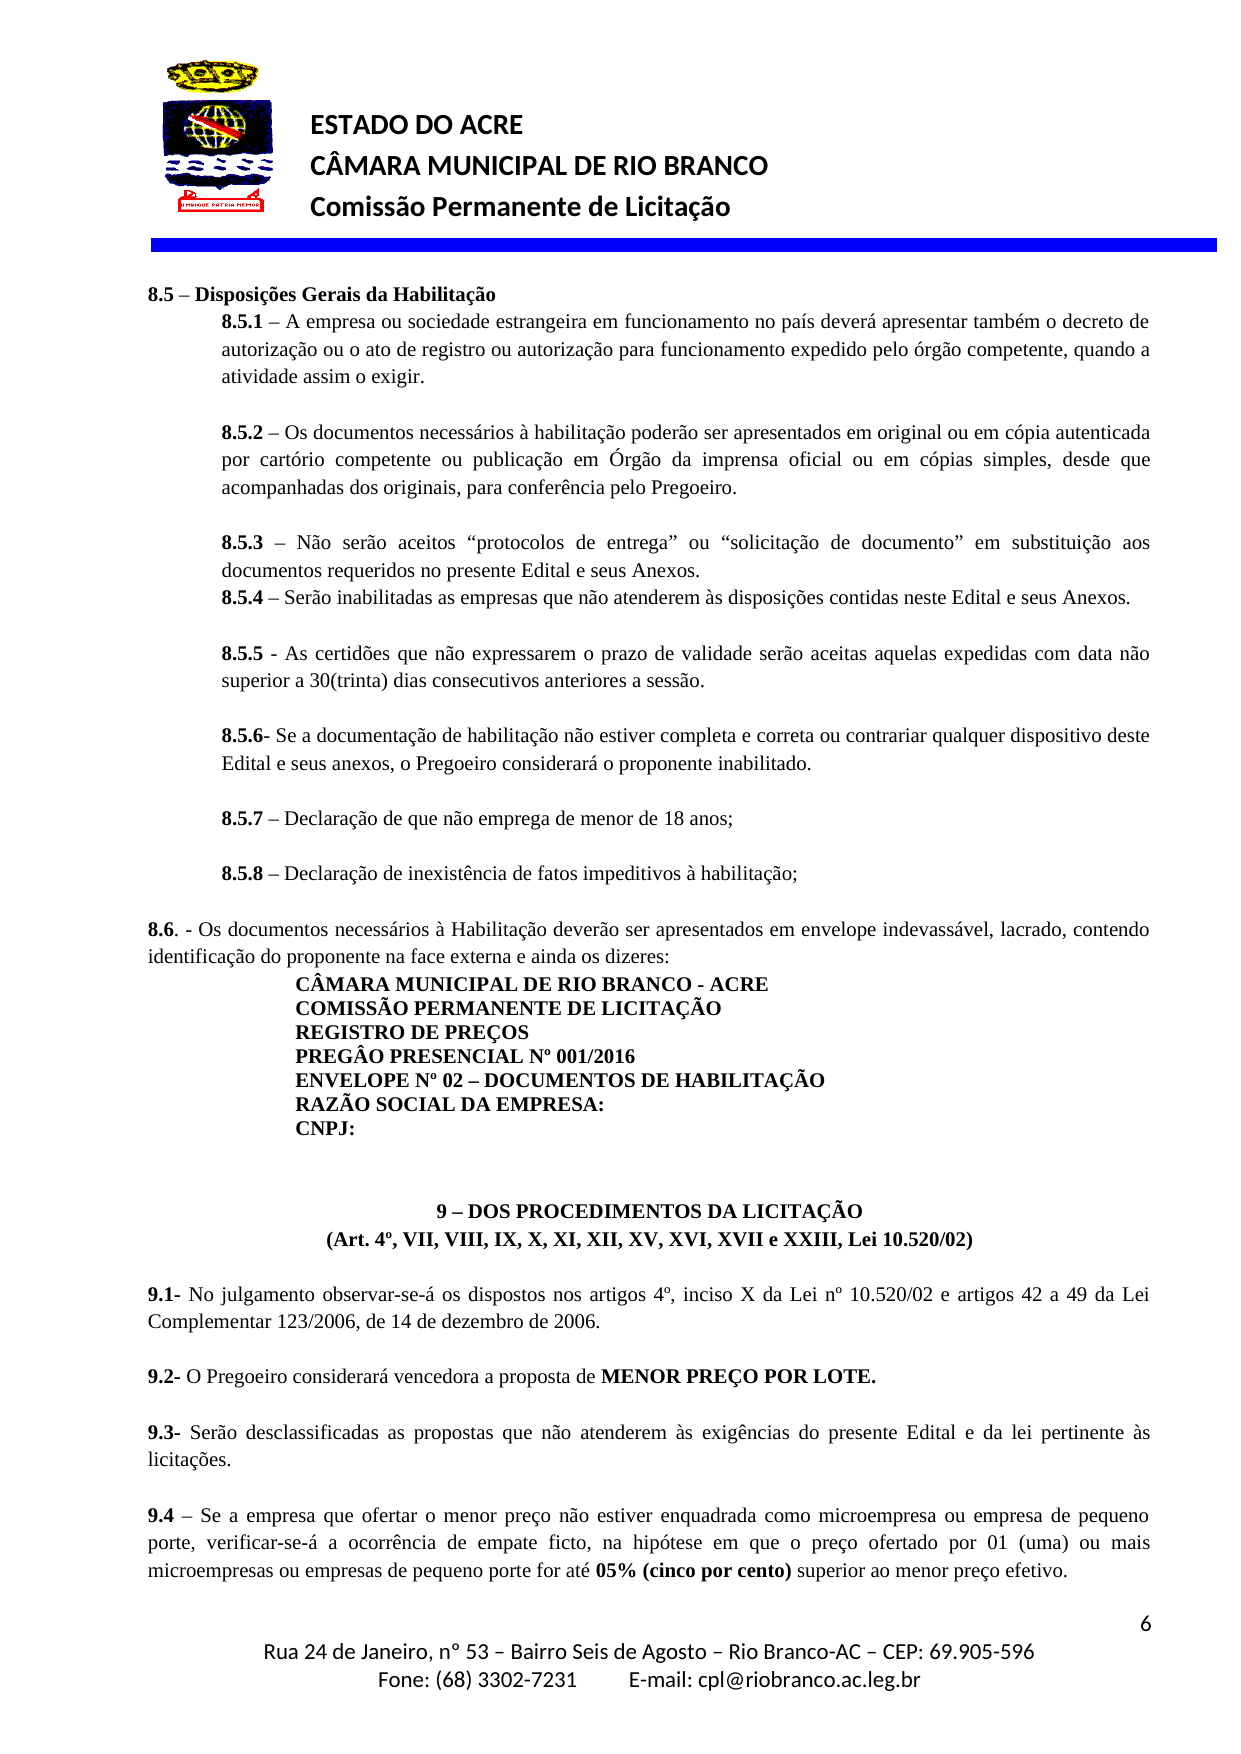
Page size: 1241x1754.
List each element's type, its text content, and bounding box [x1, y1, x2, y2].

text (Art. 4º, VII, VIII, IX, X, XI, XII, XV, XVI, XVII e XXIII, Lei 10.520/02) [148, 1226, 1152, 1251]
text 8.5.6- Se a documentação de habilitação não estiver completa e correta ou contrariar qualquer dispositivo deste Edital e seus anexos, o Pregoeiro considerará o proponente inabilitado. [221, 723, 1152, 775]
text 8.5.1 – A empresa ou sociedade estrangeira em funcionamento no país deverá apresentar também o decreto de autorização ou o ato de registro ou autorização para funcionamento expedido pelo órgão competente, quando a atividade assim o exigir. [221, 309, 1152, 388]
text REGISTRO DE PREÇOS [295, 1020, 1152, 1044]
text 8.6. - Os documentos necessários à Habilitação deverão ser apresentados em envelope indevassável, lacrado, contendo identificação do proponente na face externa e ainda os dizeres: [148, 916, 1152, 968]
text 9.2- O Pregoeiro considerará vencedora a proposta de MENOR PREÇO POR LOTE. [148, 1364, 1152, 1388]
text 8.5 – Disposições Gerais da Habilitação [148, 282, 1152, 306]
text 8.5.4 – Serão inabilitadas as empresas que não atenderem às disposições contidas neste Edital e seus Anexos. [221, 585, 1152, 609]
text PREGÂO PRESENCIAL Nº 001/2016 [295, 1044, 1152, 1068]
text 9.1- No julgamento observar-se-á os dispostos nos artigos 4º, inciso X da Lei nº 10.520/02 e artigos 42 a 49 da Lei Complementar 123/2006, de 14 de dezembro de 2006. [148, 1282, 1152, 1333]
text 8.5.3 – Não serão aceitos “protocolos de entrega” ou “solicitação de documento” em substituição aos documentos requeridos no presente Edital e seus Anexos. [221, 530, 1152, 582]
text 8.5.7 – Declaração de que não emprega de menor de 18 anos; [221, 806, 1152, 830]
text ENVELOPE Nº 02 – DOCUMENTOS DE HABILITAÇÃO [295, 1068, 1152, 1092]
text 9 – DOS PROCEDIMENTOS DA LICITAÇÃO [148, 1199, 1152, 1223]
text CNPJ: [295, 1116, 1152, 1140]
text 8.5.5 - As certidões que não expressarem o prazo de validade serão aceitas aquelas expedidas com data não superior a 30(trinta) dias consecutivos anteriores a sessão. [221, 640, 1152, 692]
text 9.3- Serão desclassificadas as propostas que não atenderem às exigências do presente Edital e da lei pertinente às licitações. [148, 1420, 1152, 1471]
text CÂMARA MUNICIPAL DE RIO BRANCO - ACRE [295, 972, 1152, 996]
text RAZÃO SOCIAL DA EMPRESA: [295, 1092, 1152, 1116]
text 8.5.2 – Os documentos necessários à habilitação poderão ser apresentados em original ou em cópia autenticada por cartório competente ou publicação em Órgão da imprensa oficial ou em cópias simples, desde que acompanhadas dos originais, para conferência pelo Pregoeiro. [221, 419, 1152, 499]
text 8.5.8 – Declaração de inexistência de fatos impeditivos à habilitação; [221, 861, 1152, 885]
text 9.4 – Se a empresa que ofertar o menor preço não estiver enquadrada como microempresa ou empresa de pequeno porte, verificar-se-á a ocorrência de empate ficto, na hipótese em que o preço ofertado por 01 (uma) ou mais microempresas ou empresas de pequeno porte for até 05% (cinco por cento) superior ao menor preço efetivo. [148, 1502, 1152, 1582]
text COMISSÃO PERMANENTE DE LICITAÇÃO [295, 996, 1152, 1020]
